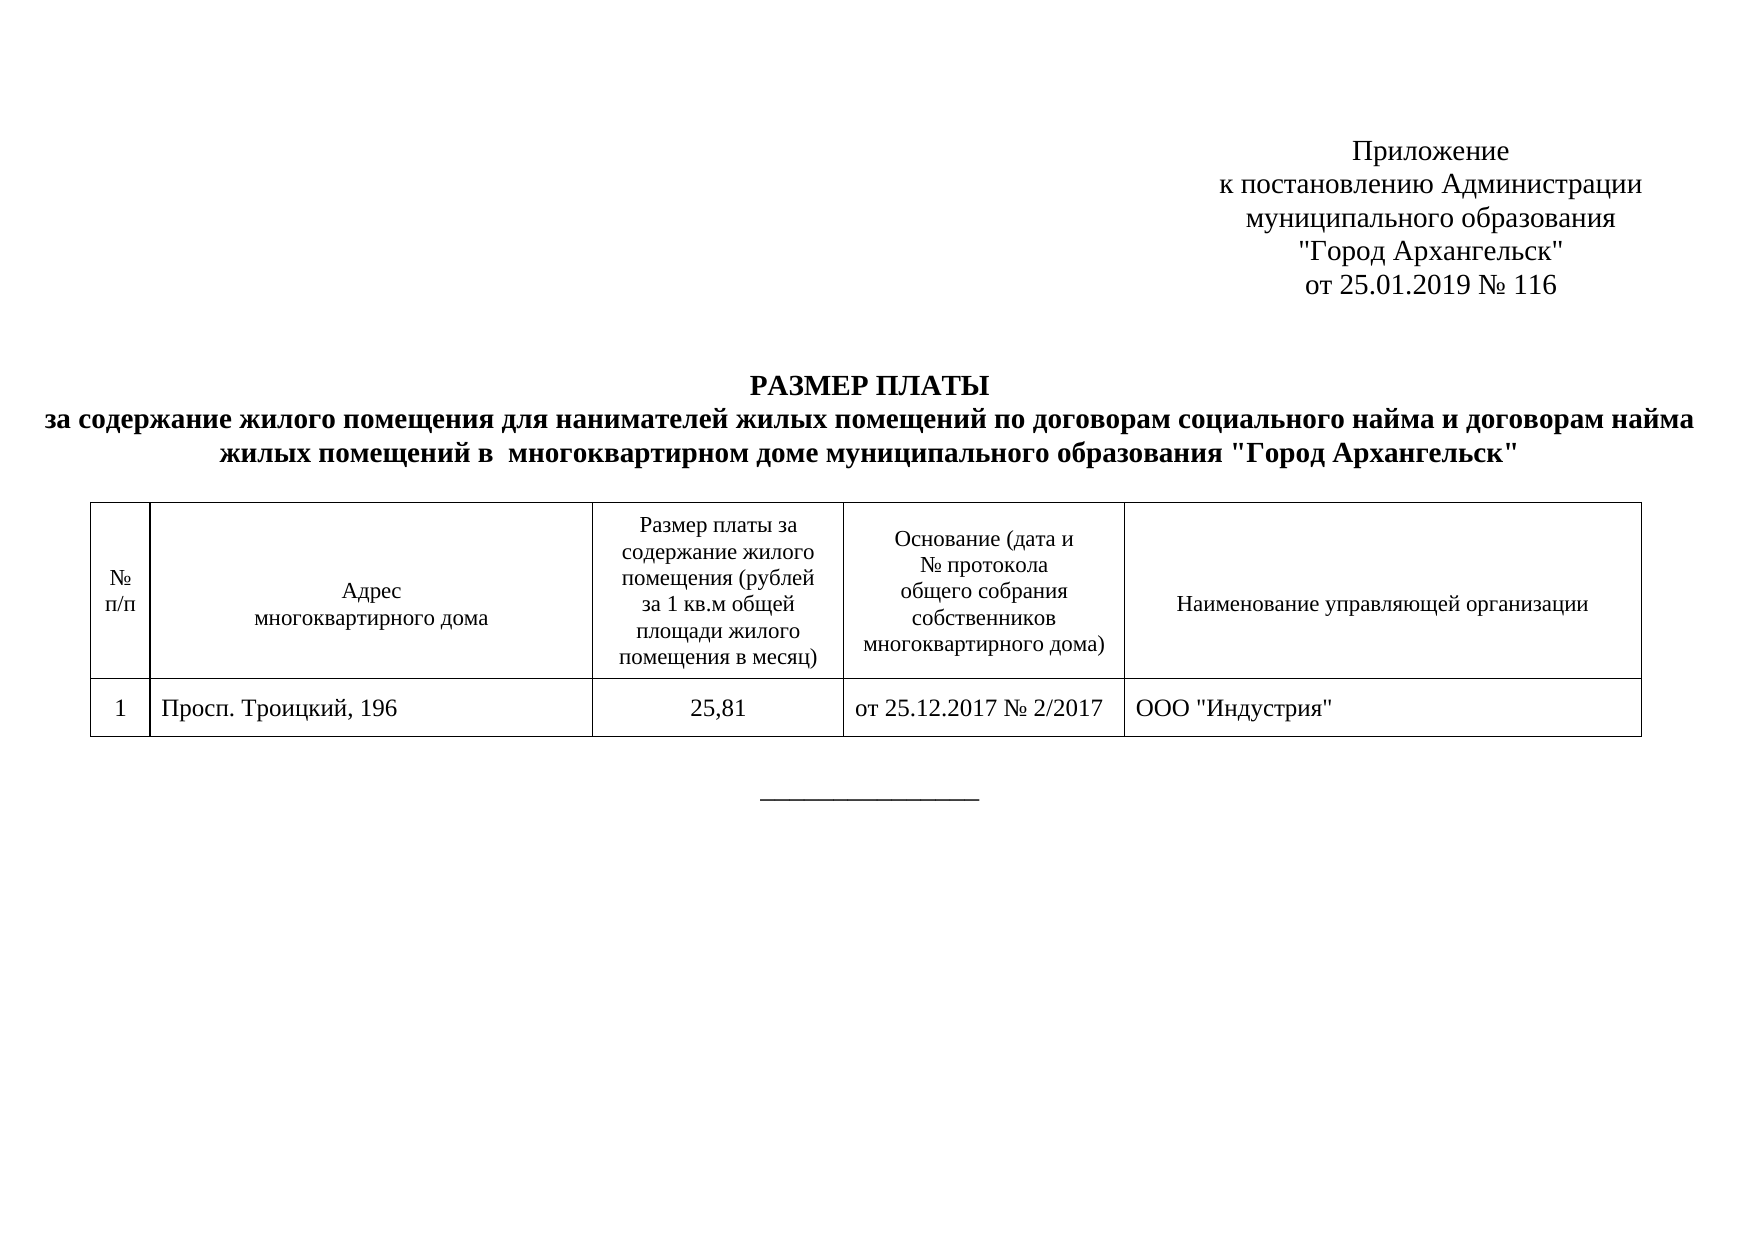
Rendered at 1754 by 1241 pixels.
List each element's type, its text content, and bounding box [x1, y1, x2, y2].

table_cell Просп. Троицкий, 196 [151, 679, 592, 736]
text к постановлению Администрации [1166, 166, 1695, 200]
text "Город Архангельск" [1166, 233, 1695, 267]
table_header Основание (дата и № протокола общего собрания собственников многоквартирного дома) [844, 503, 1124, 678]
table_header № п/п [91, 503, 149, 678]
table_header Наименование управляющей организации [1125, 503, 1641, 678]
text РАЗМЕР ПЛАТЫ [44, 368, 1695, 401]
text муниципального образования [1166, 200, 1695, 233]
table_cell 25,81 [593, 679, 843, 736]
table_cell ООО "Индустрия" [1125, 679, 1641, 736]
text Приложение [1166, 133, 1695, 166]
text от 25.01.2019 № 116 [1166, 267, 1695, 301]
table_cell 1 [91, 679, 149, 736]
table_header Адрес многоквартирного дома [151, 503, 592, 678]
table_header Размер платы за содержание жилого помещения (рублей за 1 кв.м общей площади жилого помещения в месяц) [593, 503, 843, 678]
text за содержание жилого помещения для нанимателей жилых помещений по договорам социального найма и договорам найма жилых помещений в многоквартирном доме муниципального образования "Город Архангельск" [44, 401, 1695, 468]
text _______________ [44, 770, 1695, 804]
table_cell от 25.12.2017 № 2/2017 [844, 679, 1124, 736]
